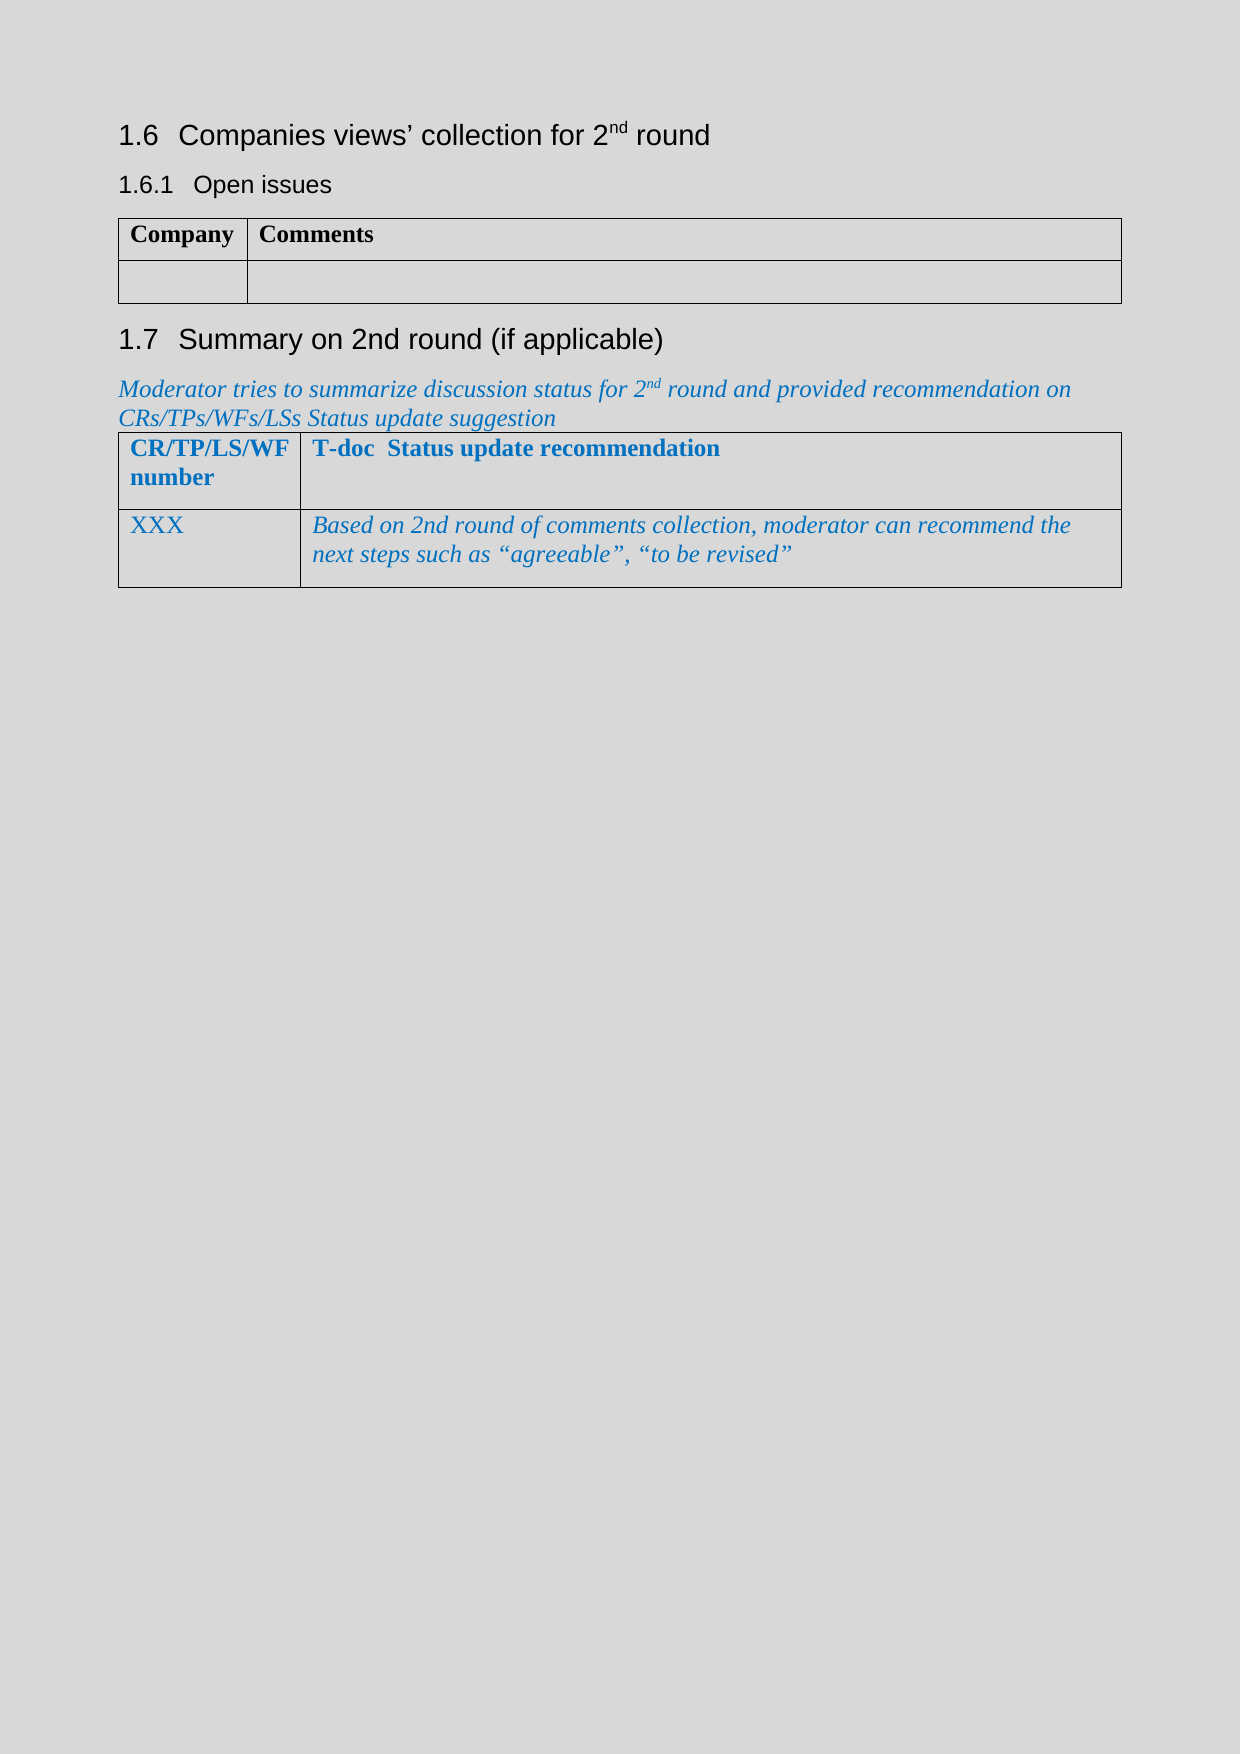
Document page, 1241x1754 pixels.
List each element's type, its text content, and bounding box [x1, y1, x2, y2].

subtitle Companies views’ collection for 2nd round [118, 118, 1122, 152]
table_cell XXX [119, 510, 300, 587]
subtitle Summary on 2nd round (if applicable) [118, 322, 1122, 356]
table_cell [119, 261, 247, 302]
table_header Comments [248, 219, 1121, 260]
text Moderator tries to summarize discussion status for 2nd round and provided recommendation on CRs/TPs/WFs/LSs Status update suggestion [118, 374, 1122, 432]
table_header CR/TP/LS/WF number [119, 433, 300, 509]
table_cell [248, 261, 1121, 302]
subtitle Open issues [118, 170, 1122, 199]
table_header Company [119, 219, 247, 260]
table_cell Based on 2nd round of comments collection, moderator can recommend the next steps such as “agreeable”, “to be revised” [301, 510, 1121, 587]
table_header T-doc Status update recommendation [301, 433, 1121, 509]
